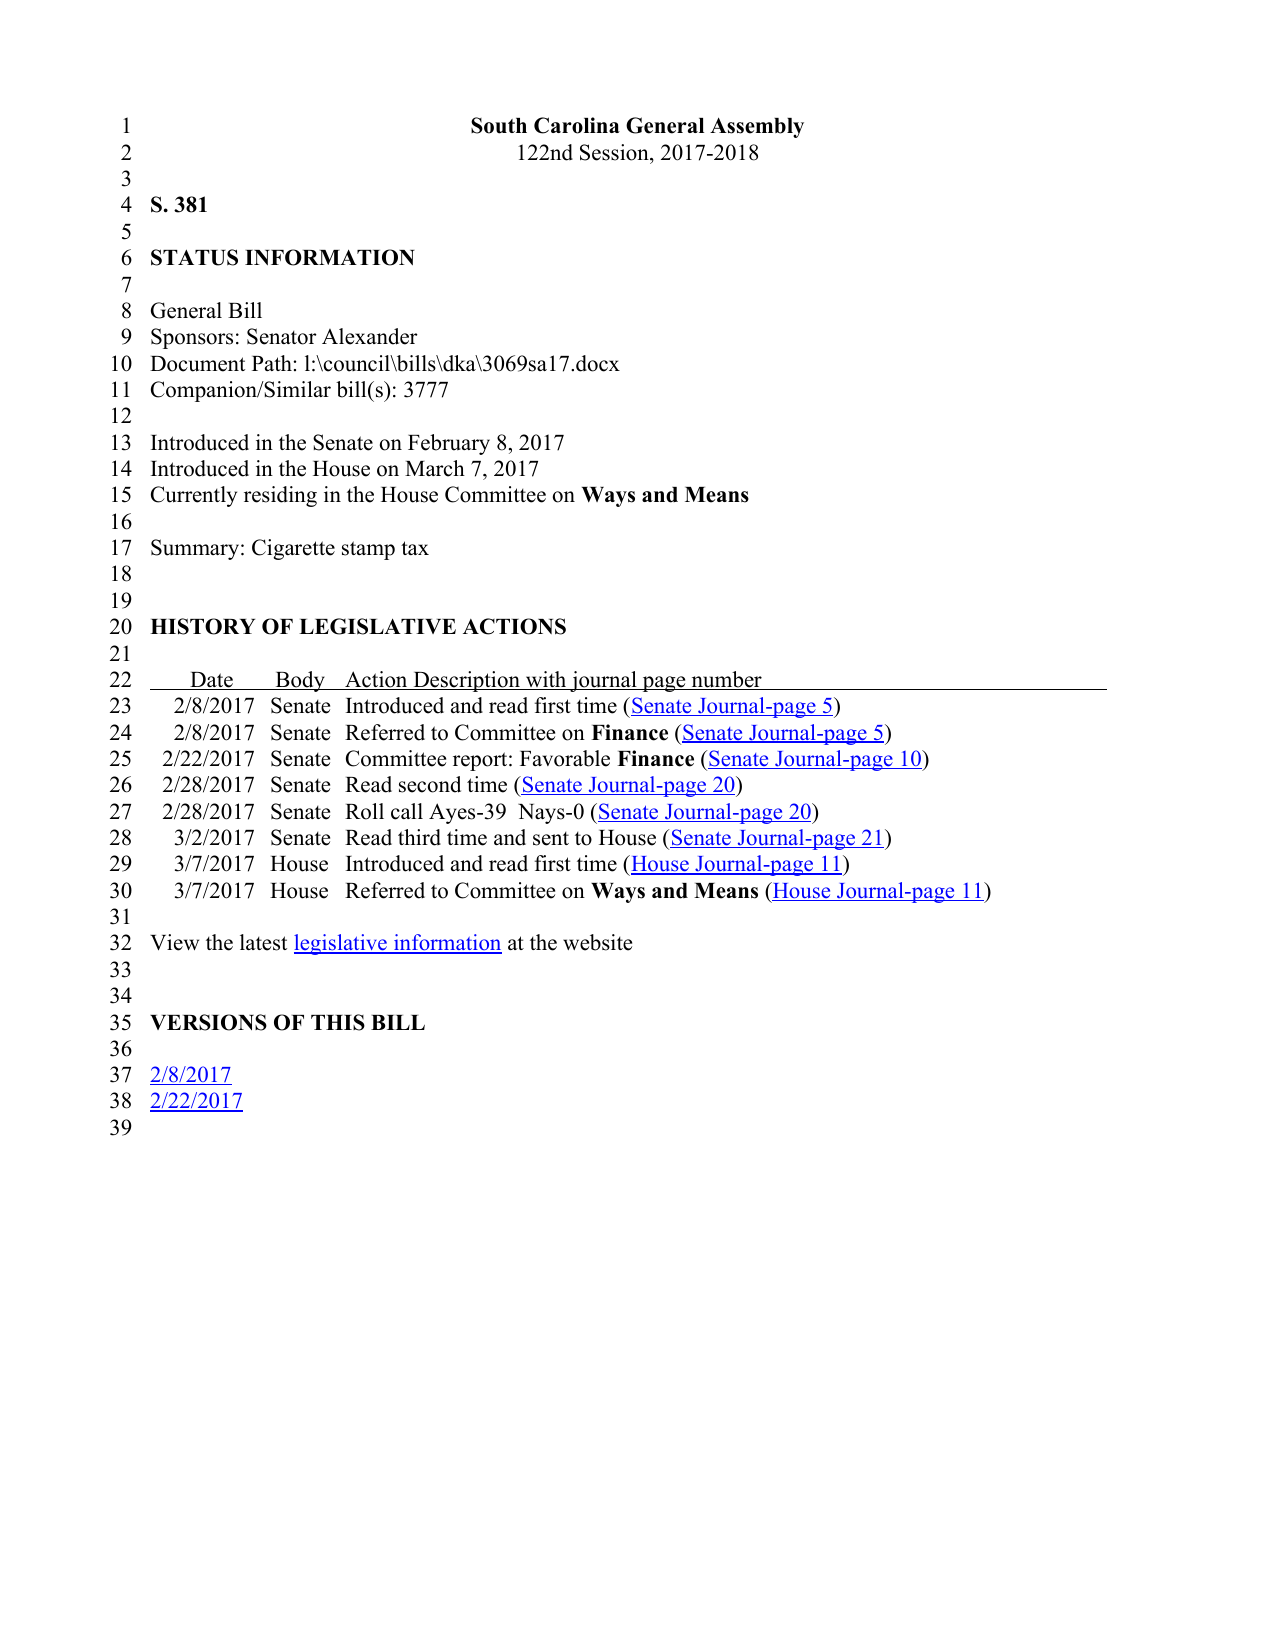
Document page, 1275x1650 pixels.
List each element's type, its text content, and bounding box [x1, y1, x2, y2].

text S. 381 [150, 192, 1125, 218]
text VERSIONS OF THIS BILL [150, 1008, 1125, 1035]
text Currently residing in the House Committee on Ways and Means [150, 481, 1125, 508]
text Sponsors: Senator Alexander [150, 323, 1125, 350]
text Introduced in the House on March 7, 2017 [150, 455, 1125, 481]
text 3/2/2017 Senate Read third time and sent to House (Senate Journal-page 21) [150, 824, 1125, 850]
text View the latest legislative information at the website [150, 929, 1125, 956]
text 3/7/2017 House Introduced and read first time (House Journal-page 11) [150, 850, 1125, 877]
text 2/8/2017 [150, 1061, 1125, 1088]
text 2/22/2017 [150, 1088, 1125, 1114]
text Introduced in the Senate on February 8, 2017 [150, 429, 1125, 455]
text 2/28/2017 Senate Roll call Ayes-39 Nays-0 (Senate Journal-page 20) [150, 798, 1125, 824]
text HISTORY OF LEGISLATIVE ACTIONS [150, 613, 1125, 639]
text 2/8/2017 Senate Introduced and read first time (Senate Journal-page 5) [150, 692, 1125, 719]
text Summary: Cigarette stamp tax [150, 534, 1125, 561]
text STATUS INFORMATION [150, 244, 1125, 271]
text General Bill [150, 297, 1125, 323]
text Document Path: l:\council\bills\dka\3069sa17.docx [150, 350, 1125, 376]
text South Carolina General Assembly [150, 112, 1125, 139]
text 2/22/2017 Senate Committee report: Favorable Finance (Senate Journal-page 10) [150, 745, 1125, 771]
text 3/7/2017 House Referred to Committee on Ways and Means (House Journal-page 11) [150, 877, 1125, 903]
text Date Body Action Description with journal page number [150, 666, 1125, 692]
text 2/28/2017 Senate Read second time (Senate Journal-page 20) [150, 771, 1125, 798]
text Companion/Similar bill(s): 3777 [150, 376, 1125, 402]
text 2/8/2017 Senate Referred to Committee on Finance (Senate Journal-page 5) [150, 719, 1125, 745]
text 122nd Session, 2017-2018 [150, 139, 1125, 165]
